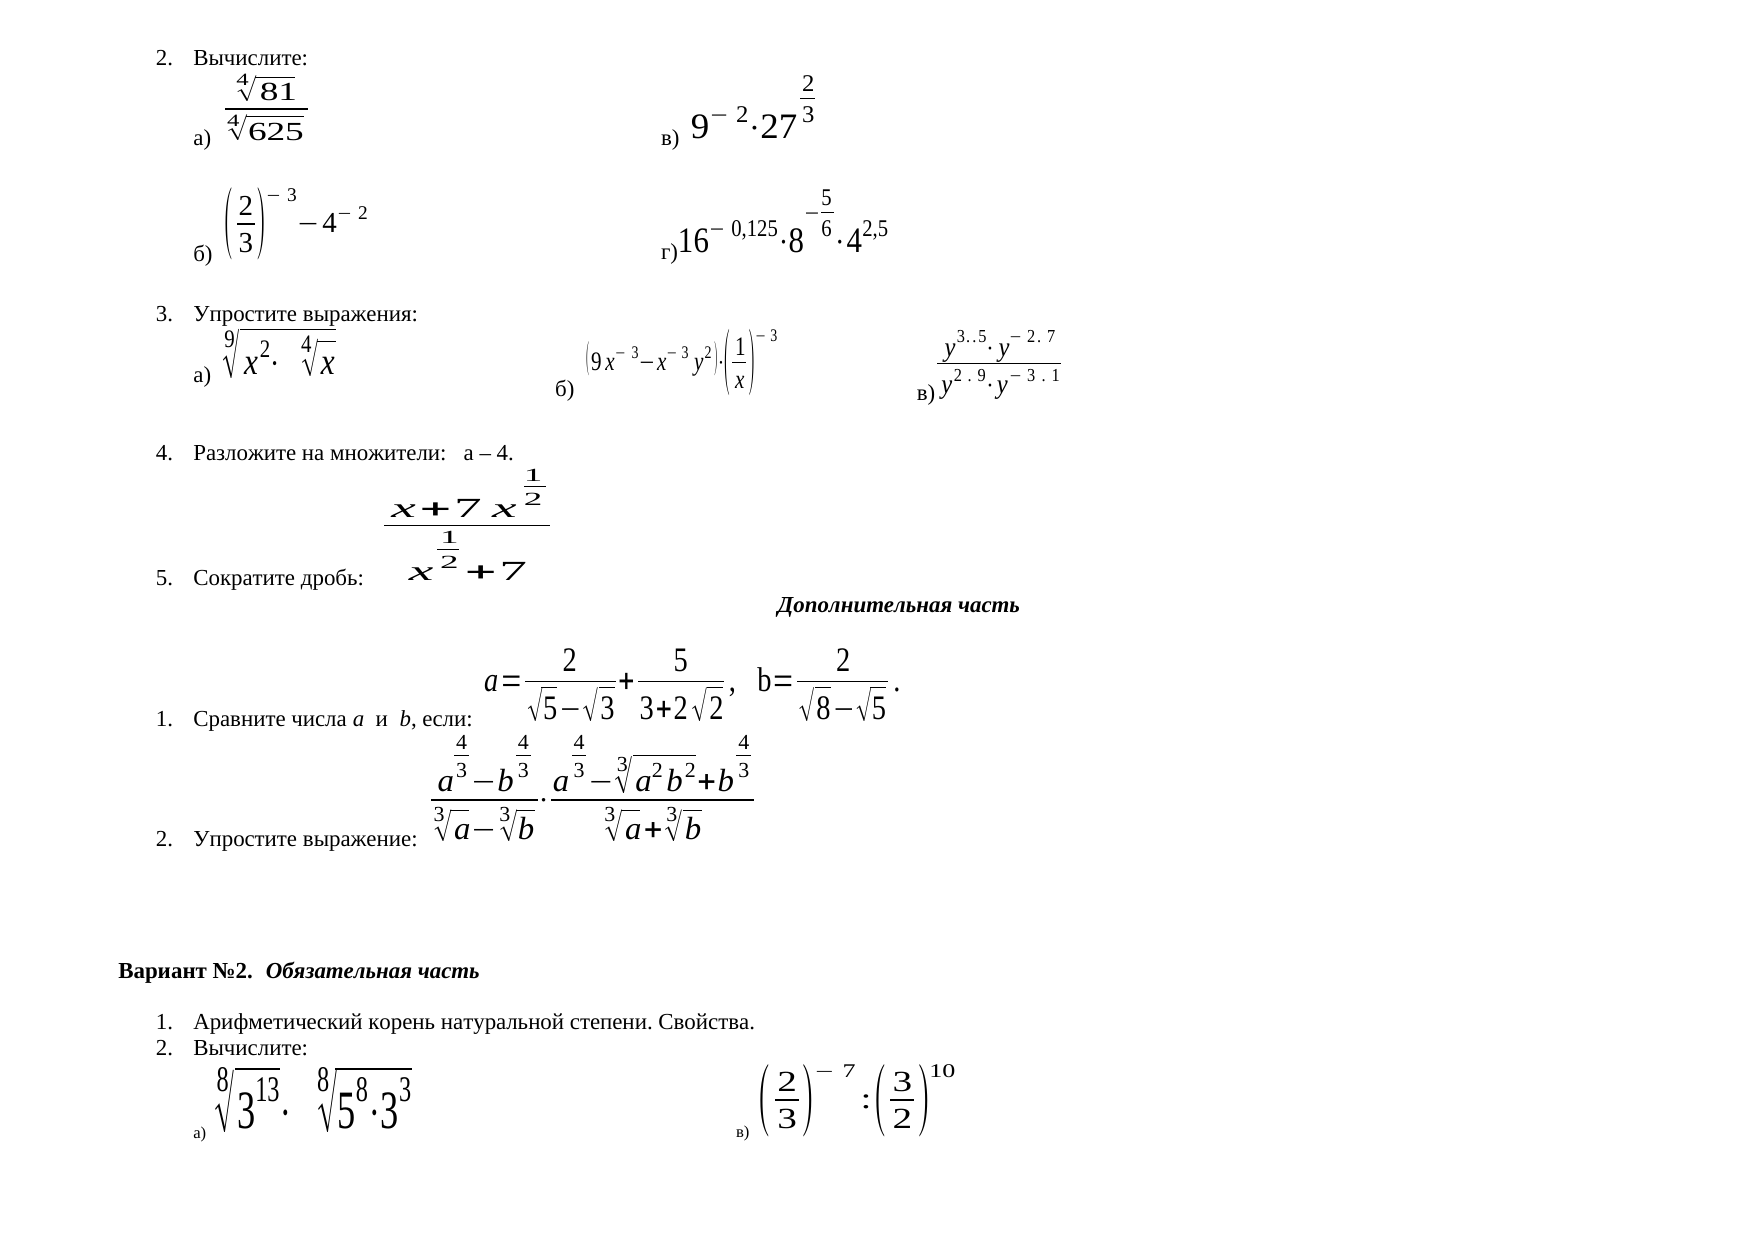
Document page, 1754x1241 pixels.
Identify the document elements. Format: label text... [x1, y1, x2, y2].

list Сократите дробь: [156, 465, 1679, 591]
table_header в) [650, 71, 1192, 185]
list Вычислите: [156, 44, 1679, 71]
table_header в) [830, 327, 1192, 439]
list Сравните числа a и b, если: [156, 642, 1679, 731]
table_cell б) [107, 185, 649, 300]
list Упростите выражения: [156, 300, 1679, 327]
table_header а) [107, 1061, 649, 1142]
list Упростите выражение: [156, 731, 1679, 852]
table_cell г) [650, 185, 1192, 300]
table_header а) [107, 327, 469, 439]
table_header в) [650, 1061, 1192, 1142]
text Дополнительная часть [118, 591, 1679, 617]
table_header а) [107, 71, 649, 185]
list Разложите на множители: a – 4. [156, 439, 1679, 465]
text Вариант №2. Обязательная часть [118, 957, 1679, 983]
list Вычислите: [156, 1034, 1679, 1061]
list Арифметический корень натуральной степени. Свойства. [156, 1008, 1679, 1034]
table_header б) [469, 327, 830, 439]
